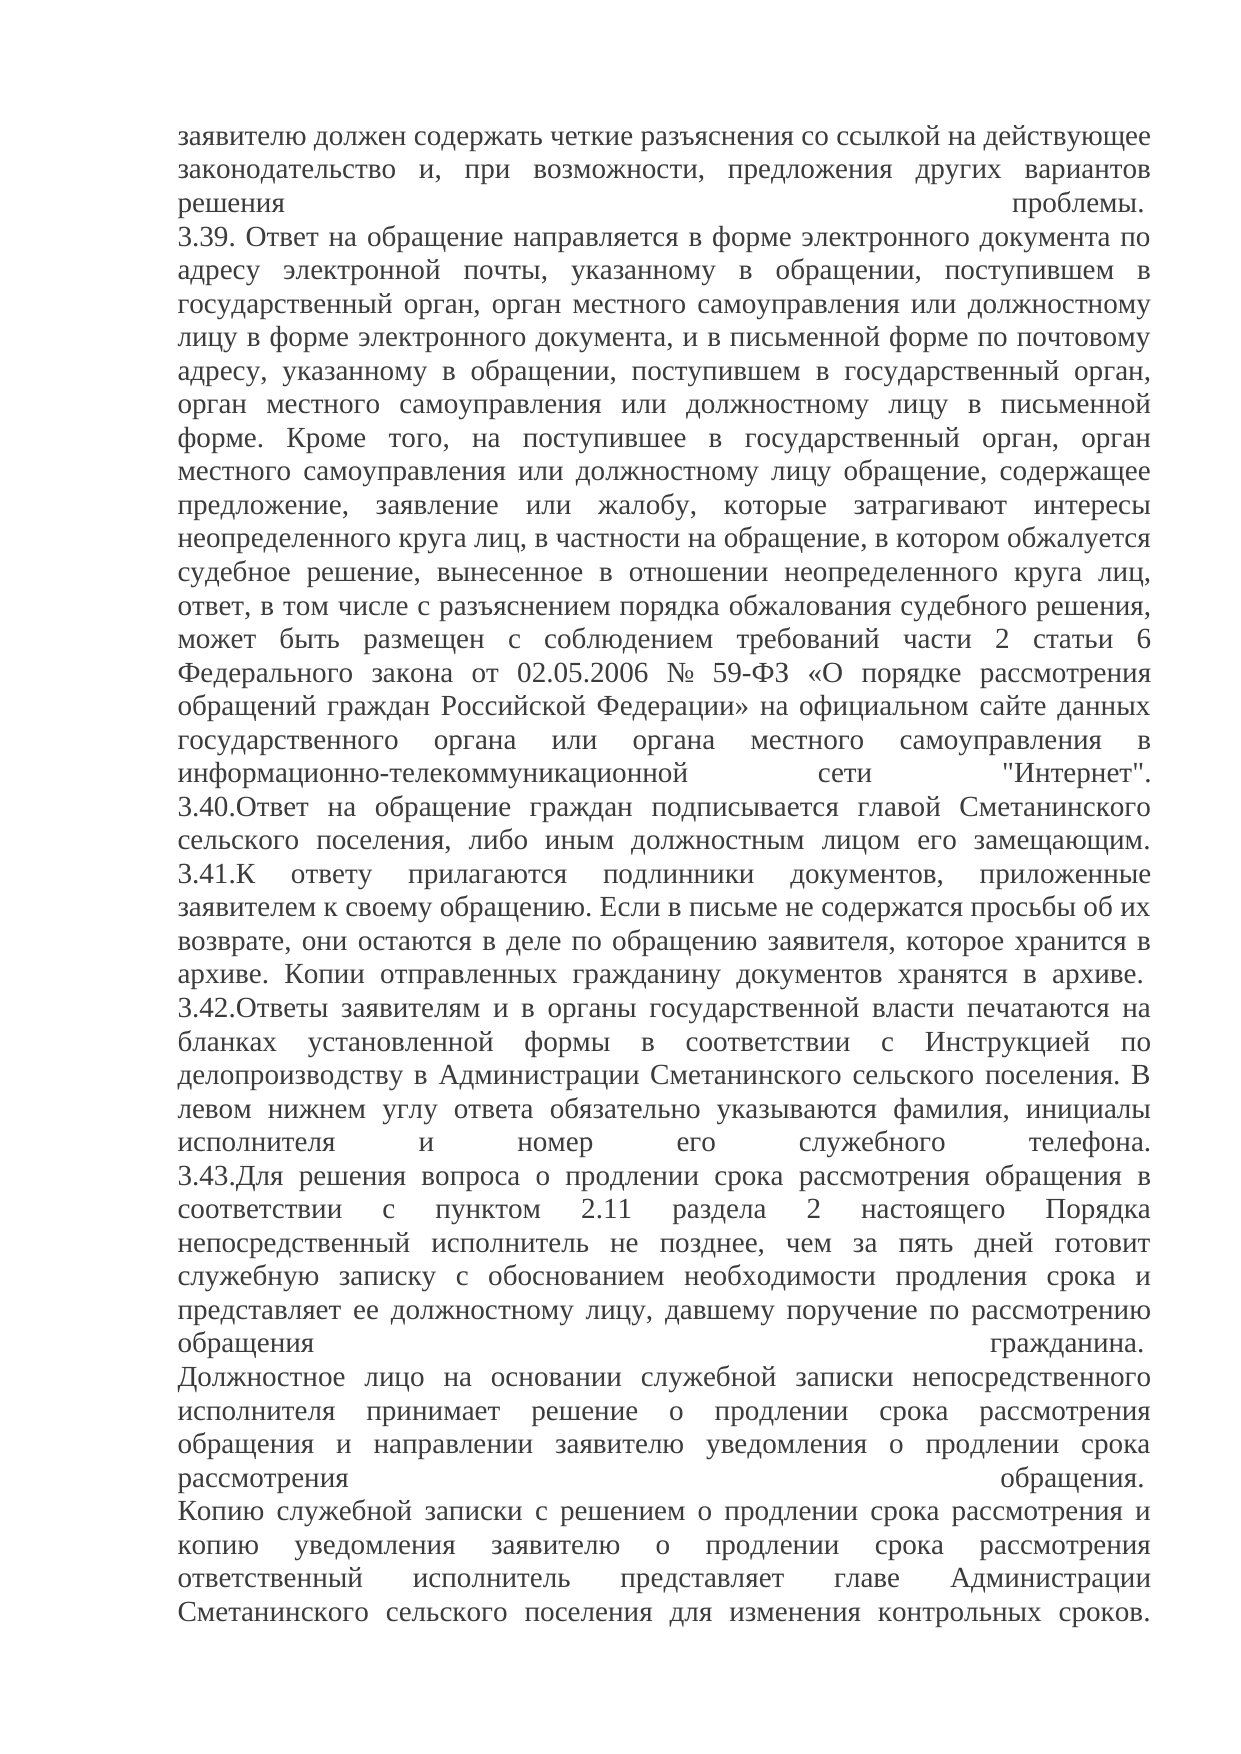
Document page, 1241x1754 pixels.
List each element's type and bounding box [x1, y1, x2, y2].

text [177, 118, 1152, 1627]
